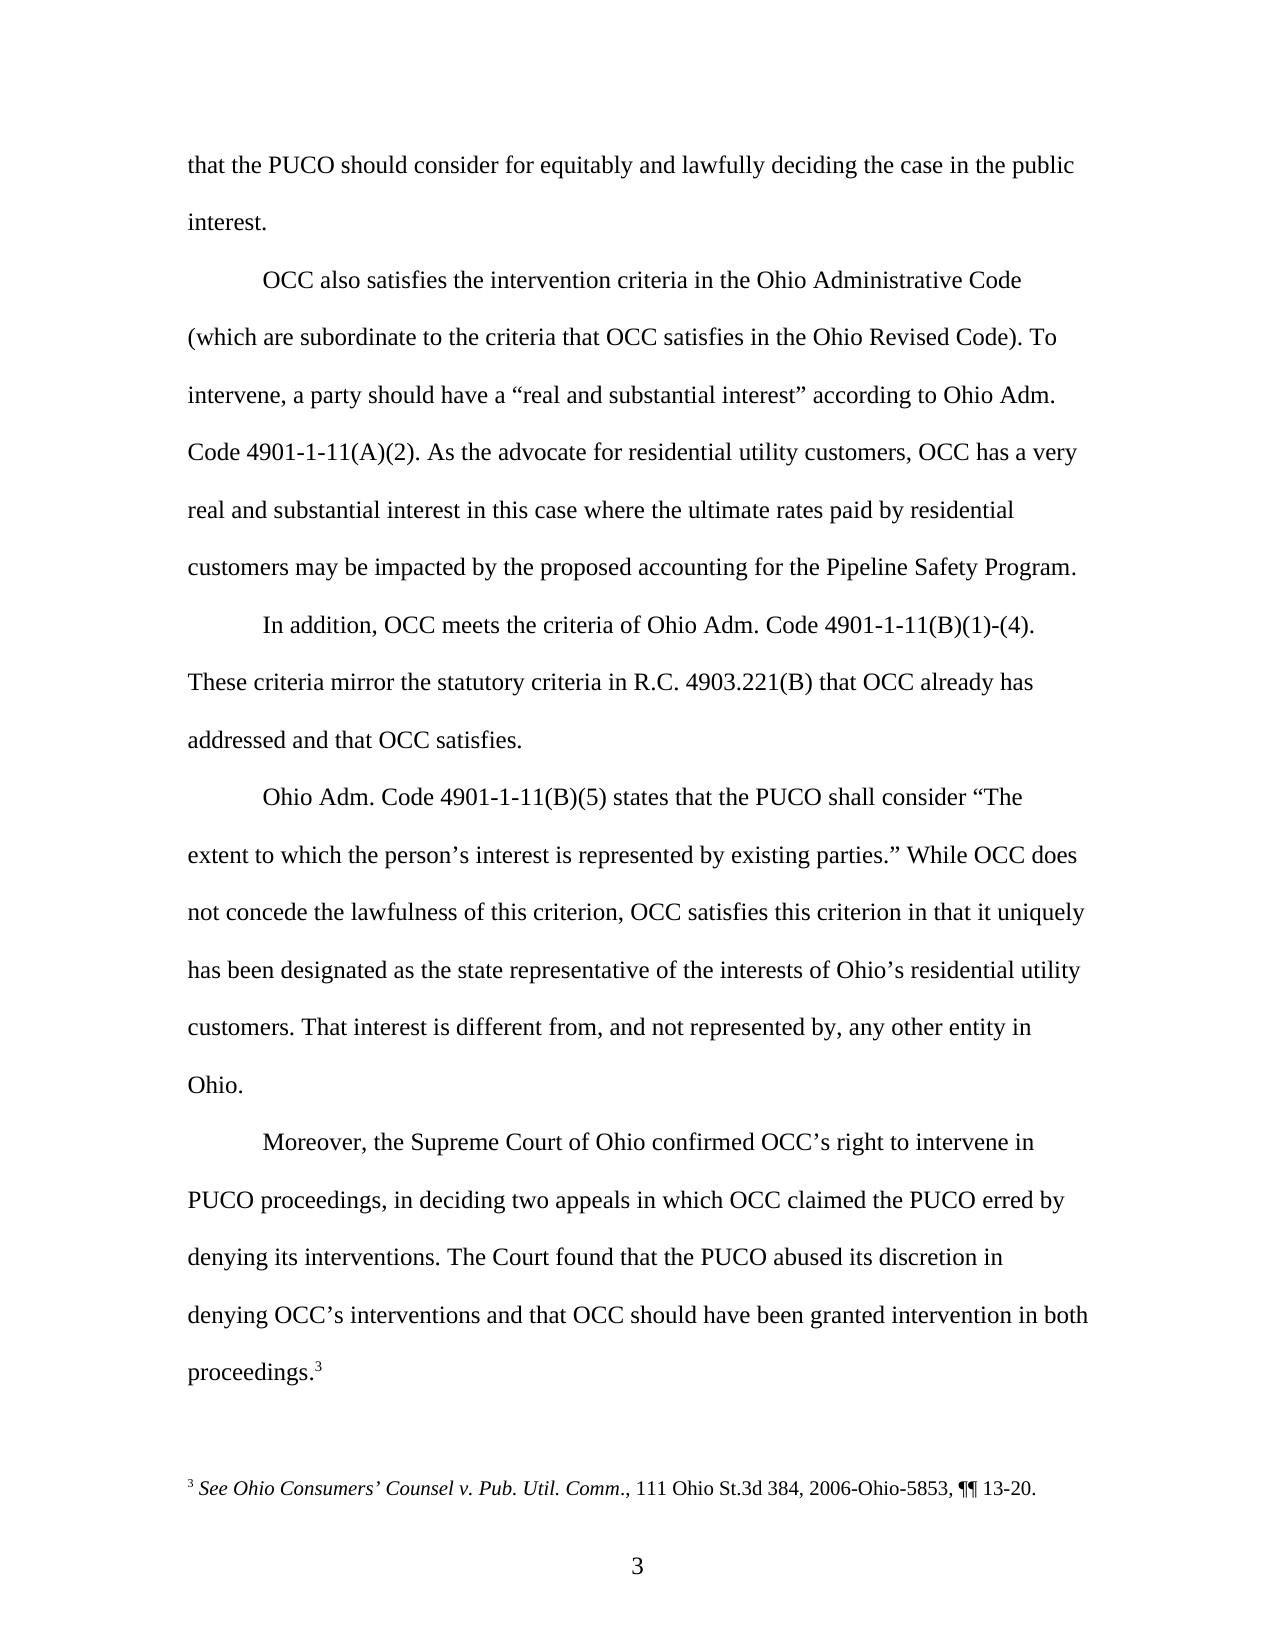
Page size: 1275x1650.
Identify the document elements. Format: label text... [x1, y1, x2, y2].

text Moreover, the Supreme Court of Ohio confirmed OCC’s right to intervene in PUCO proceedings, in deciding two appeals in which OCC claimed the PUCO erred by denying its interventions. The Court found that the PUCO abused its discretion in denying OCC’s interventions and that OCC should have been granted intervention in both proceedings. [187, 1127, 1090, 1386]
text In addition, OCC meets the criteria of Ohio Adm. Code 4901-1-11(B)(1)-(4). These criteria mirror the statutory criteria in R.C. 4903.221(B) that OCC already has addressed and that OCC satisfies. [187, 610, 1090, 754]
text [187, 150, 1087, 236]
text Ohio Adm. Code 4901-1-11(B)(5) states that the PUCO shall consider “The extent to which the person’s interest is represented by existing parties.” While OCC does not concede the lawfulness of this criterion, OCC satisfies this criterion in that it uniquely has been designated as the state representative of the interests of Ohio’s residential utility customers. That interest is different from, and not represented by, any other entity in Ohio. [187, 782, 1090, 1099]
text OCC also satisfies the intervention criteria in the Ohio Administrative Code (which are subordinate to the criteria that OCC satisfies in the Ohio Revised Code). To intervene, a party should have a “real and substantial interest” according to Ohio Adm. Code 4901-1-11(A)(2). As the advocate for residential utility customers, OCC has a very real and substantial interest in this case where the ultimate rates paid by residential customers may be impacted by the proposed accounting for the Pipeline Safety Program. [187, 265, 1090, 581]
